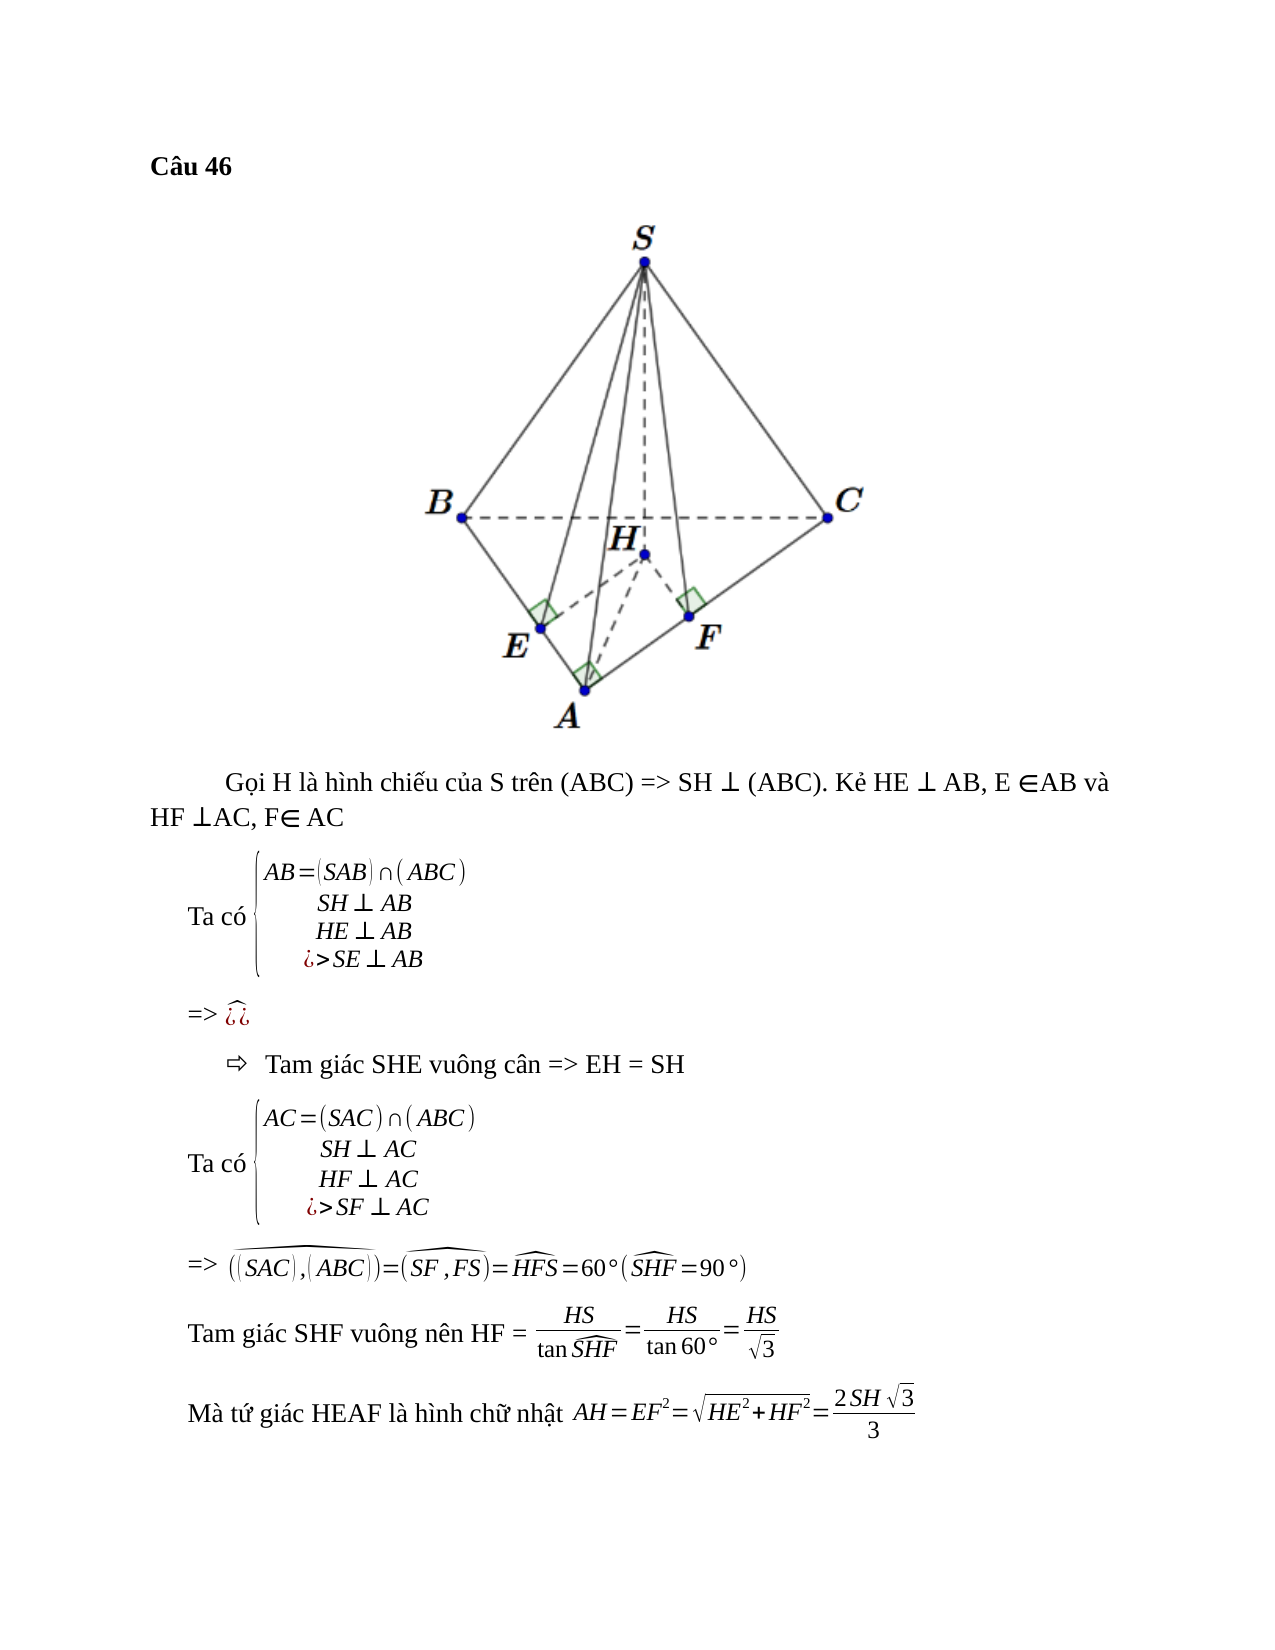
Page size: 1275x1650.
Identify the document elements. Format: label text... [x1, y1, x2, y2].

text => [187, 998, 1125, 1029]
text Tam giác SHF vuông nên HF = [187, 1302, 1125, 1363]
text => [187, 1245, 1125, 1283]
text Gọi H là hình chiếu của S trên (ABC) => SH ⊥ (ABC). Kẻ HE ⊥ AB, E ∈AB và HF ⊥AC, F∈ AC [150, 765, 1125, 832]
text Mà tứ giác HEAF là hình chữ nhật [187, 1382, 1125, 1443]
text Ta có [187, 851, 1125, 980]
picture [397, 199, 878, 747]
text Ta có [187, 1098, 1125, 1227]
list Tam giác SHE vuông cân => EH = SH [225, 1048, 1125, 1079]
text Câu 46 [150, 150, 1125, 181]
